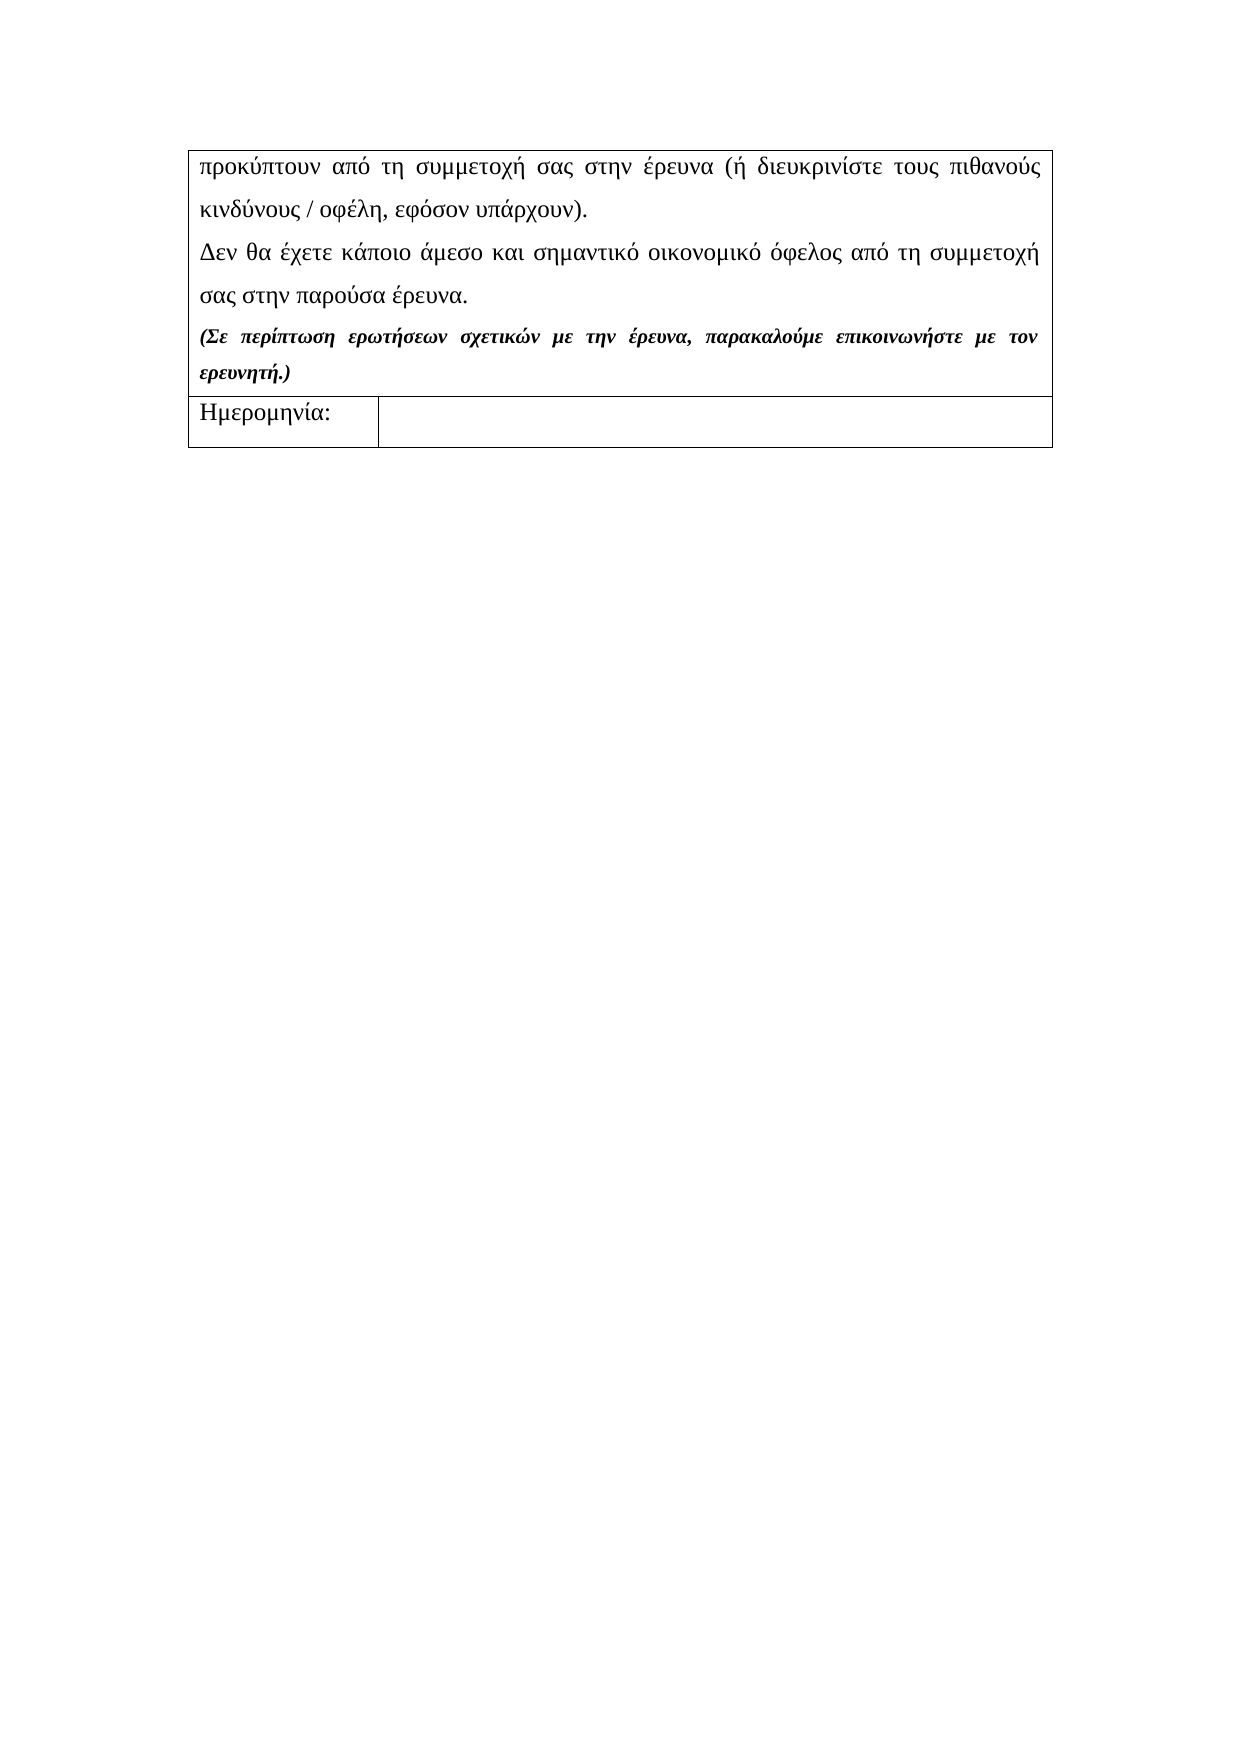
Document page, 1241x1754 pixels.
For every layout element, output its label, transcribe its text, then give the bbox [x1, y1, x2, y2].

table_cell [379, 397, 1052, 447]
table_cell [189, 151, 1052, 396]
table_cell Ημερομηνία: [189, 397, 378, 447]
